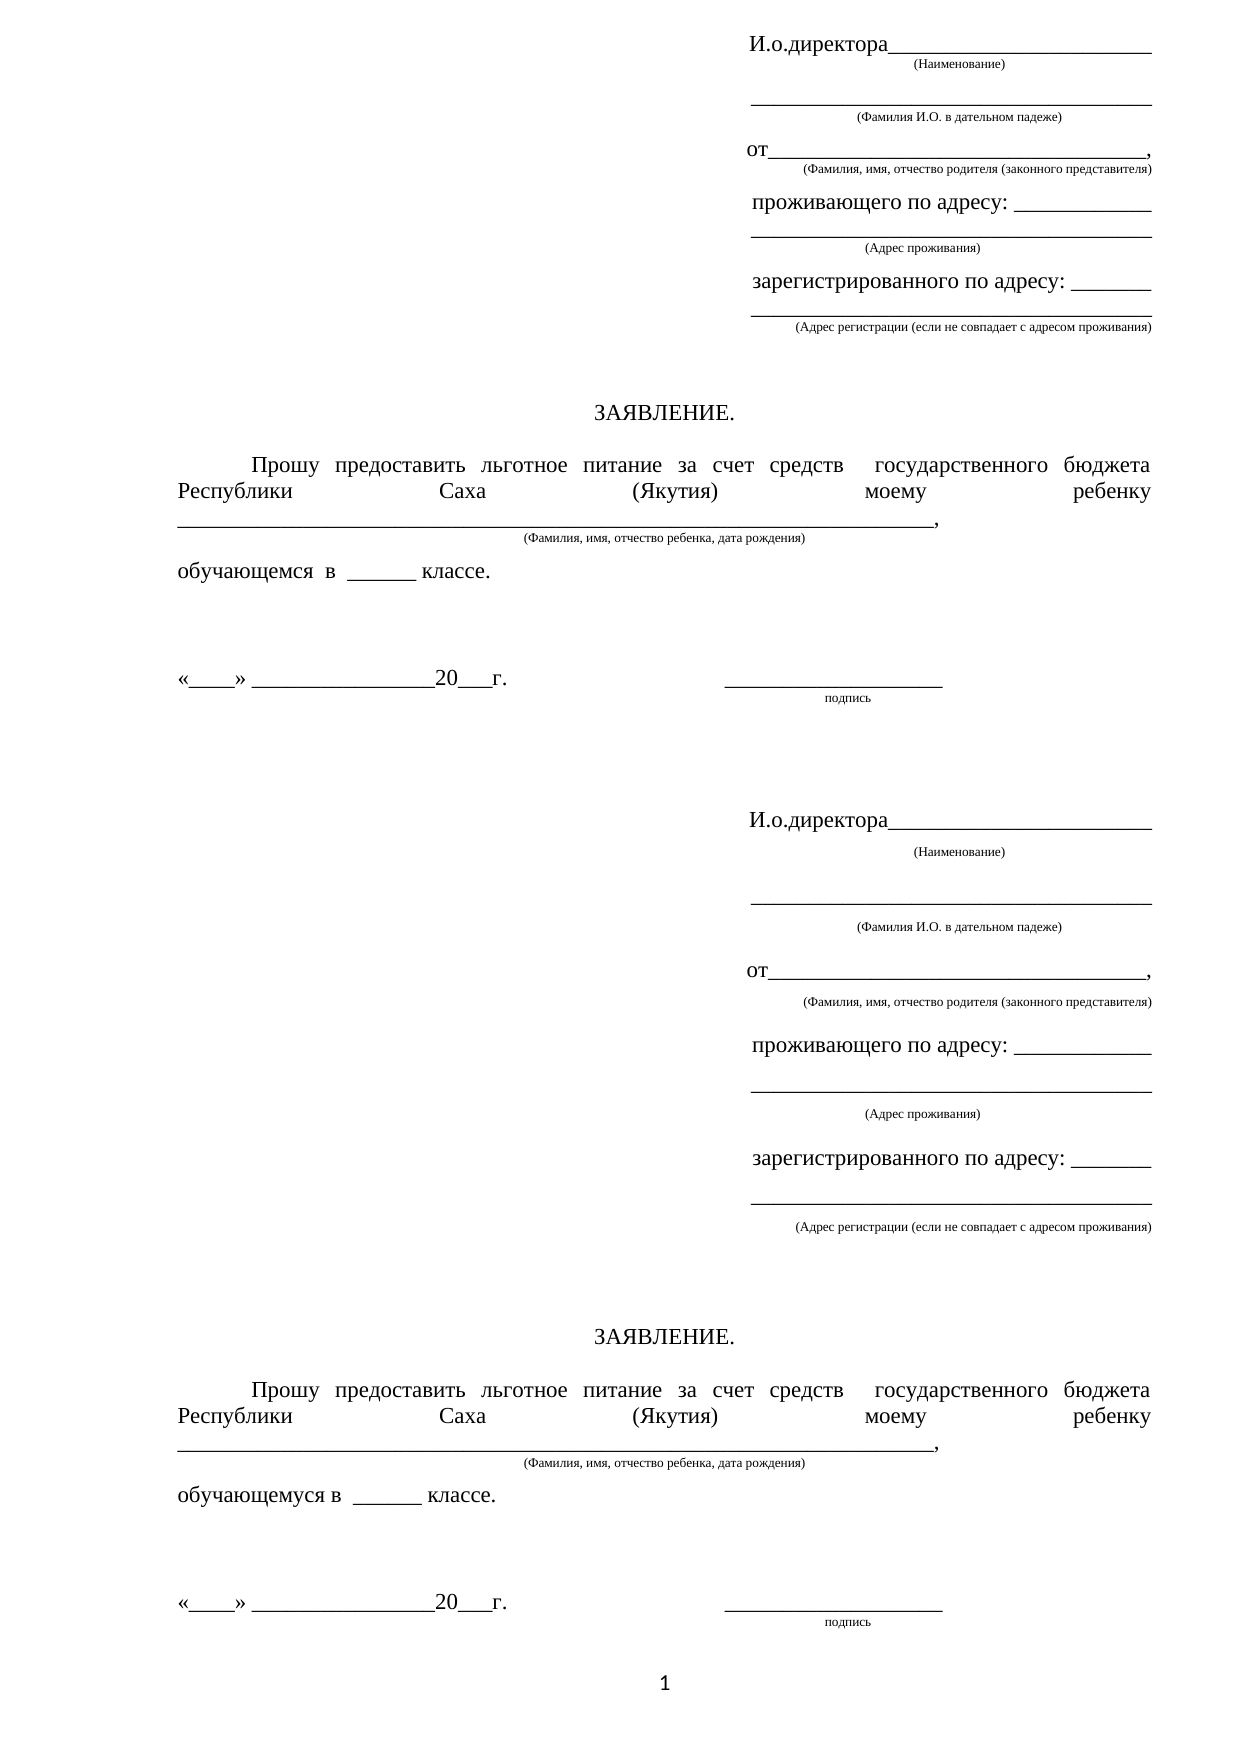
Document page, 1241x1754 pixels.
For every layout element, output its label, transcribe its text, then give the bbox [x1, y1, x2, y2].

text «____» ________________20___г. ___________________ [177, 664, 1152, 690]
text Прошу предоставить льготное питание за счет средств государственного бюджета Республики Саха (Якутия) моему ребенку __________________________________________________________________, [177, 1376, 1152, 1455]
text проживающего по адресу: ____________ [177, 1023, 1152, 1060]
text (Фамилия, имя, отчество родителя (законного представителя) [177, 985, 1152, 1023]
text (Фамилия, имя, отчество родителя (законного представителя) [177, 161, 1152, 188]
text (Фамилия И.О. в дательном падеже) [767, 910, 1152, 948]
text ___________________________________ [177, 1173, 1152, 1210]
text зарегистрированного по адресу: _______ [177, 1135, 1152, 1173]
text (Фамилия, имя, отчество ребенка, дата рождения) [177, 530, 1152, 557]
text Прошу предоставить льготное питание за счет средств государственного бюджета Республики Саха (Якутия) моему ребенку __________________________________________________________________, [177, 451, 1152, 530]
text «____» ________________20___г. ___________________ [177, 1588, 1152, 1614]
text Заявление. [177, 398, 1152, 425]
text от_________________________________, [177, 135, 1152, 161]
text (Наименование) [767, 56, 1152, 82]
text подпись [177, 1614, 1152, 1641]
text (Фамилия И.О. в дательном падеже) [767, 109, 1152, 135]
text И.о.директора_______________________ [177, 29, 1152, 56]
text И.о.директора_______________________ [177, 798, 1152, 835]
text ___________________________________ [177, 1060, 1152, 1098]
text ___________________________________ [177, 214, 1152, 240]
text (Адрес проживания) [693, 1098, 1152, 1135]
text Заявление. [177, 1323, 1152, 1349]
text подпись [177, 690, 1152, 716]
text (Адрес проживания) [693, 240, 1152, 267]
text ___________________________________ [177, 873, 1152, 910]
text (Адрес регистрации (если не совпадает с адресом проживания) [177, 319, 1152, 346]
text обучающемуся в ______ классе. [177, 1481, 1152, 1507]
text проживающего по адресу: ____________ [177, 188, 1152, 214]
text зарегистрированного по адресу: _______ [177, 267, 1152, 293]
text ___________________________________ [177, 82, 1152, 109]
text (Наименование) [767, 835, 1152, 873]
text (Фамилия, имя, отчество ребенка, дата рождения) [177, 1455, 1152, 1481]
text от_________________________________, [177, 948, 1152, 985]
text обучающемся в ______ классе. [177, 557, 1152, 583]
text ___________________________________ [177, 293, 1152, 319]
text (Адрес регистрации (если не совпадает с адресом проживания) [177, 1210, 1152, 1248]
